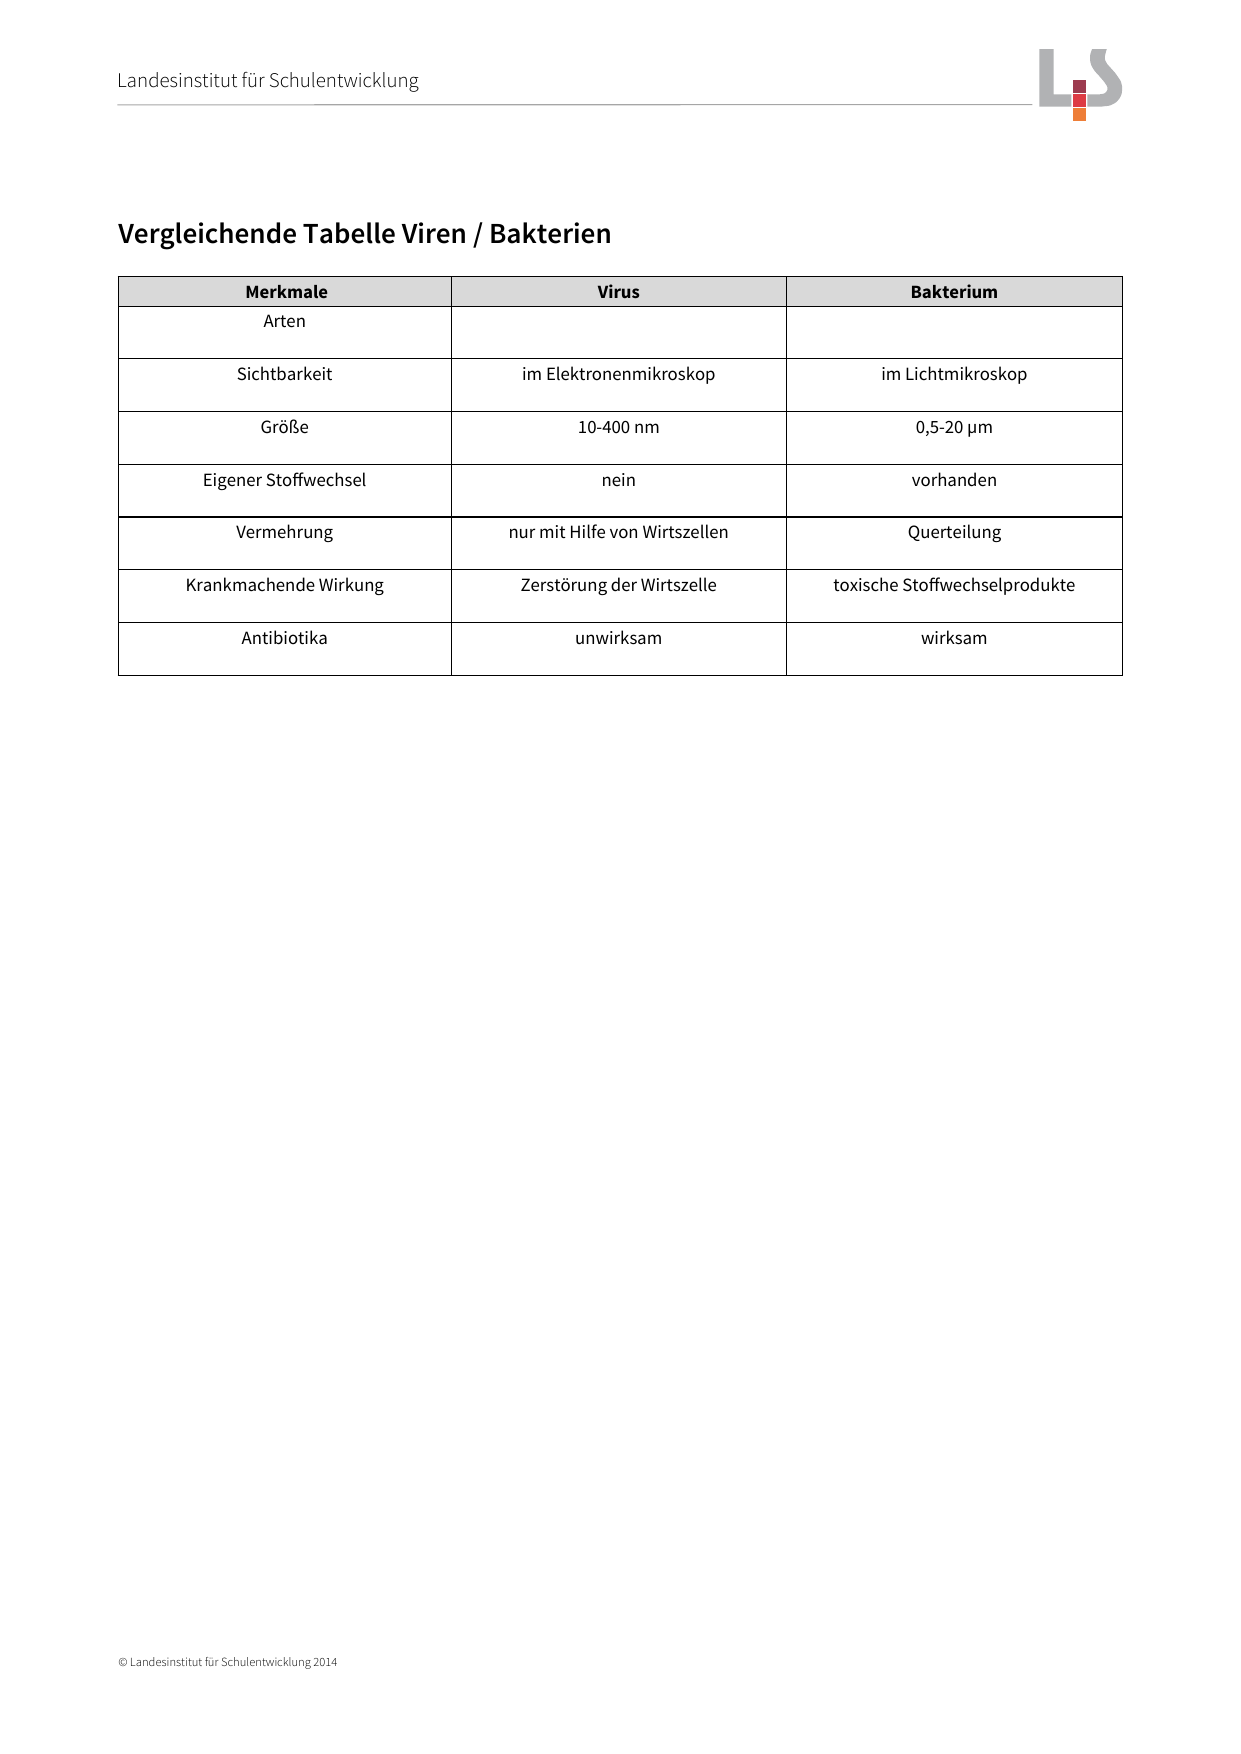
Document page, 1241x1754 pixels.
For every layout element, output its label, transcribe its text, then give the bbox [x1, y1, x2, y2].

table_cell vorhanden [787, 465, 1122, 516]
table_cell Zerstörung der Wirtszelle [452, 570, 786, 622]
table_cell Antibiotika [119, 623, 451, 674]
table_header Merkmale [119, 277, 451, 306]
table_cell Querteilung [787, 518, 1122, 569]
table_cell wirksam [787, 623, 1122, 674]
table_cell [452, 307, 786, 358]
table_cell Eigener Stoffwechsel [119, 465, 451, 516]
table_cell Krankmachende Wirkung [119, 570, 451, 622]
text Vergleichende Tabelle Viren / Bakterien [118, 215, 886, 251]
table_cell Vermehrung [119, 518, 451, 569]
table_cell im Elektronenmikroskop [452, 359, 786, 411]
table_cell 0,5-20 µm [787, 412, 1122, 464]
table_cell nein [452, 465, 786, 516]
table_cell im Lichtmikroskop [787, 359, 1122, 411]
table_cell Größe [119, 412, 451, 464]
table_header Virus [452, 277, 786, 306]
table_cell 10-400 nm [452, 412, 786, 464]
table_cell toxische Stoffwechselprodukte [787, 570, 1122, 622]
table_cell Sichtbarkeit [119, 359, 451, 411]
table_cell nur mit Hilfe von Wirtszellen [452, 518, 786, 569]
table_header Bakterium [787, 277, 1122, 306]
table_cell Arten [119, 307, 451, 358]
table_cell unwirksam [452, 623, 786, 674]
table_cell [787, 307, 1122, 358]
